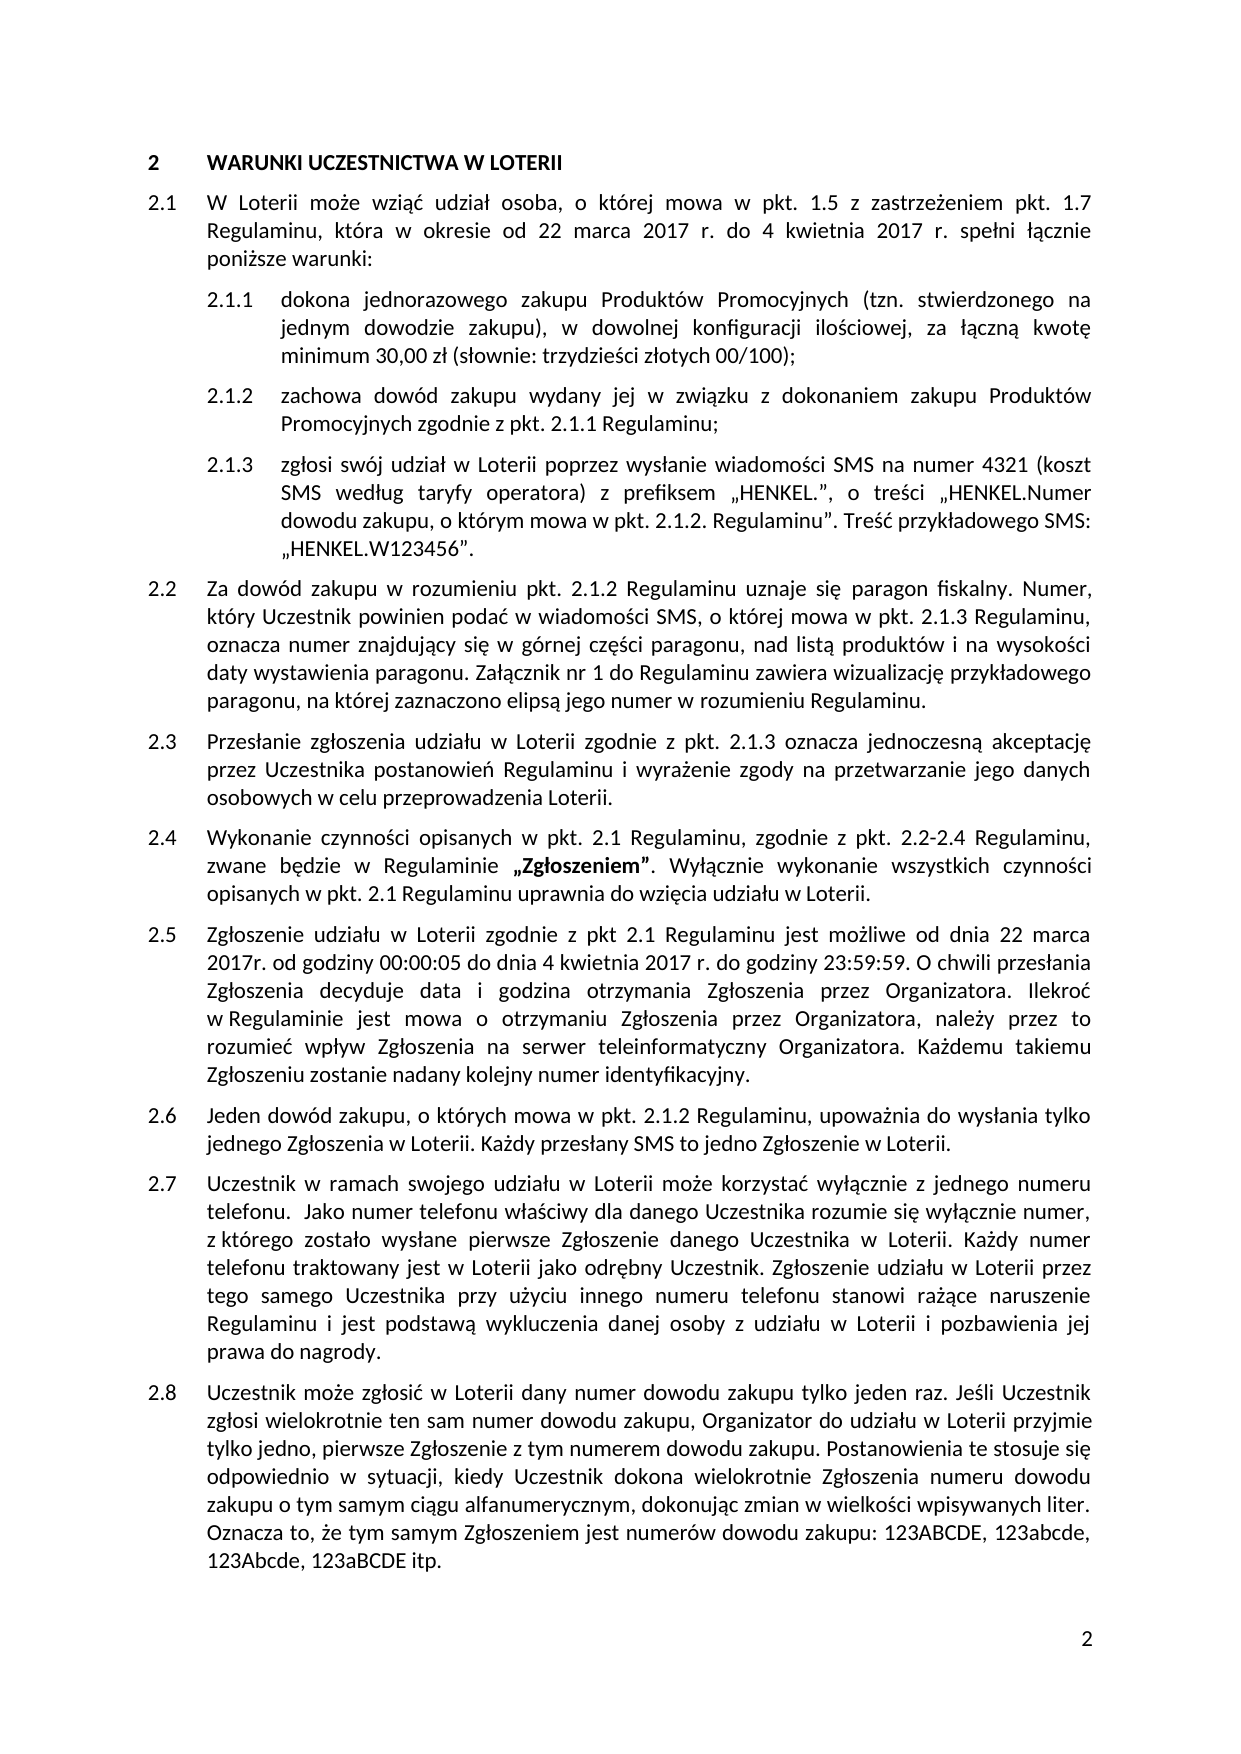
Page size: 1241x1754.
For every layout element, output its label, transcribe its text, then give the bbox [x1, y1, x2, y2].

subtitle Uczestnik w ramach swojego udziału w Loterii może korzystać wyłącznie z jednego numeru telefonu. Jako numer telefonu właściwy dla danego Uczestnika rozumie się wyłącznie numer, z którego zostało wysłane pierwsze Zgłoszenie danego Uczestnika w Loterii. Każdy numer telefonu traktowany jest w Loterii jako odrębny Uczestnik. Zgłoszenie udziału w Loterii przez tego samego Uczestnika przy użyciu innego numeru telefonu stanowi rażące naruszenie Regulaminu i jest podstawą wykluczenia danej osoby z udziału w Loterii i pozbawienia jej prawa do nagrody. [148, 1169, 1093, 1365]
subtitle Zgłoszenie udziału w Loterii zgodnie z pkt 2.1 Regulaminu jest możliwe od dnia 22 marca 2017r. od godziny 00:00:05 do dnia 4 kwietnia 2017 r. do godziny 23:59:59. O chwili przesłania Zgłoszenia decyduje data i godzina otrzymania Zgłoszenia przez Organizatora. Ilekroć w Regulaminie jest mowa o otrzymaniu Zgłoszenia przez Organizatora, należy przez to rozumieć wpływ Zgłoszenia na serwer teleinformatyczny Organizatora. Każdemu takiemu Zgłoszeniu zostanie nadany kolejny numer identyfikacyjny. [148, 920, 1093, 1088]
subtitle Przesłanie zgłoszenia udziału w Loterii zgodnie z pkt. 2.1.3 oznacza jednoczesną akceptację przez Uczestnika postanowień Regulaminu i wyrażenie zgody na przetwarzanie jego danych osobowych w celu przeprowadzenia Loterii. [148, 727, 1093, 811]
subtitle W Loterii może wziąć udział osoba, o której mowa w pkt. 1.5 z zastrzeżeniem pkt. 1.7 Regulaminu, która w okresie od 22 marca 2017 r. do 4 kwietnia 2017 r. spełni łącznie poniższe warunki: [148, 188, 1093, 272]
subtitle Za dowód zakupu w rozumieniu pkt. 2.1.2 Regulaminu uznaje się paragon fiskalny. Numer, który Uczestnik powinien podać w wiadomości SMS, o której mowa w pkt. 2.1.3 Regulaminu, oznacza numer znajdujący się w górnej części paragonu, nad listą produktów i na wysokości daty wystawienia paragonu. Załącznik nr 1 do Regulaminu zawiera wizualizację przykładowego paragonu, na której zaznaczono elipsą jego numer w rozumieniu Regulaminu. [148, 574, 1093, 714]
subtitle zgłosi swój udział w Loterii poprzez wysłanie wiadomości SMS na numer 4321 (koszt SMS według taryfy operatora) z prefiksem „HENKEL.”, o treści „HENKEL.Numer dowodu zakupu, o którym mowa w pkt. 2.1.2. Regulaminu”. Treść przykładowego SMS: „HENKEL.W123456”. [207, 450, 1093, 562]
subtitle Wykonanie czynności opisanych w pkt. 2.1 Regulaminu, zgodnie z pkt. 2.2-2.4 Regulaminu, zwane będzie w Regulaminie „Zgłoszeniem”. Wyłącznie wykonanie wszystkich czynności opisanych w pkt. 2.1 Regulaminu uprawnia do wzięcia udziału w Loterii. [148, 823, 1093, 908]
subtitle Uczestnik może zgłosić w Loterii dany numer dowodu zakupu tylko jeden raz. Jeśli Uczestnik zgłosi wielokrotnie ten sam numer dowodu zakupu, Organizator do udziału w Loterii przyjmie tylko jedno, pierwsze Zgłoszenie z tym numerem dowodu zakupu. Postanowienia te stosuje się odpowiednio w sytuacji, kiedy Uczestnik dokona wielokrotnie Zgłoszenia numeru dowodu zakupu o tym samym ciągu alfanumerycznym, dokonując zmian w wielkości wpisywanych liter. Oznacza to, że tym samym Zgłoszeniem jest numerów dowodu zakupu: 123ABCDE, 123abcde, 123Abcde, 123aBCDE itp. [148, 1378, 1093, 1574]
subtitle Jeden dowód zakupu, o których mowa w pkt. 2.1.2 Regulaminu, upoważnia do wysłania tylko jednego Zgłoszenia w Loterii. Każdy przesłany SMS to jedno Zgłoszenie w Loterii. [148, 1101, 1093, 1157]
subtitle WARUNKI UCZESTNICTWA W LOTERII [148, 148, 1093, 176]
subtitle dokona jednorazowego zakupu Produktów Promocyjnych (tzn. stwierdzonego na jednym dowodzie zakupu), w dowolnej konfiguracji ilościowej, za łączną kwotę minimum 30,00 zł (słownie: trzydzieści złotych 00/100); [207, 285, 1093, 369]
subtitle zachowa dowód zakupu wydany jej w związku z dokonaniem zakupu Produktów Promocyjnych zgodnie z pkt. 2.1.1 Regulaminu; [207, 381, 1093, 437]
